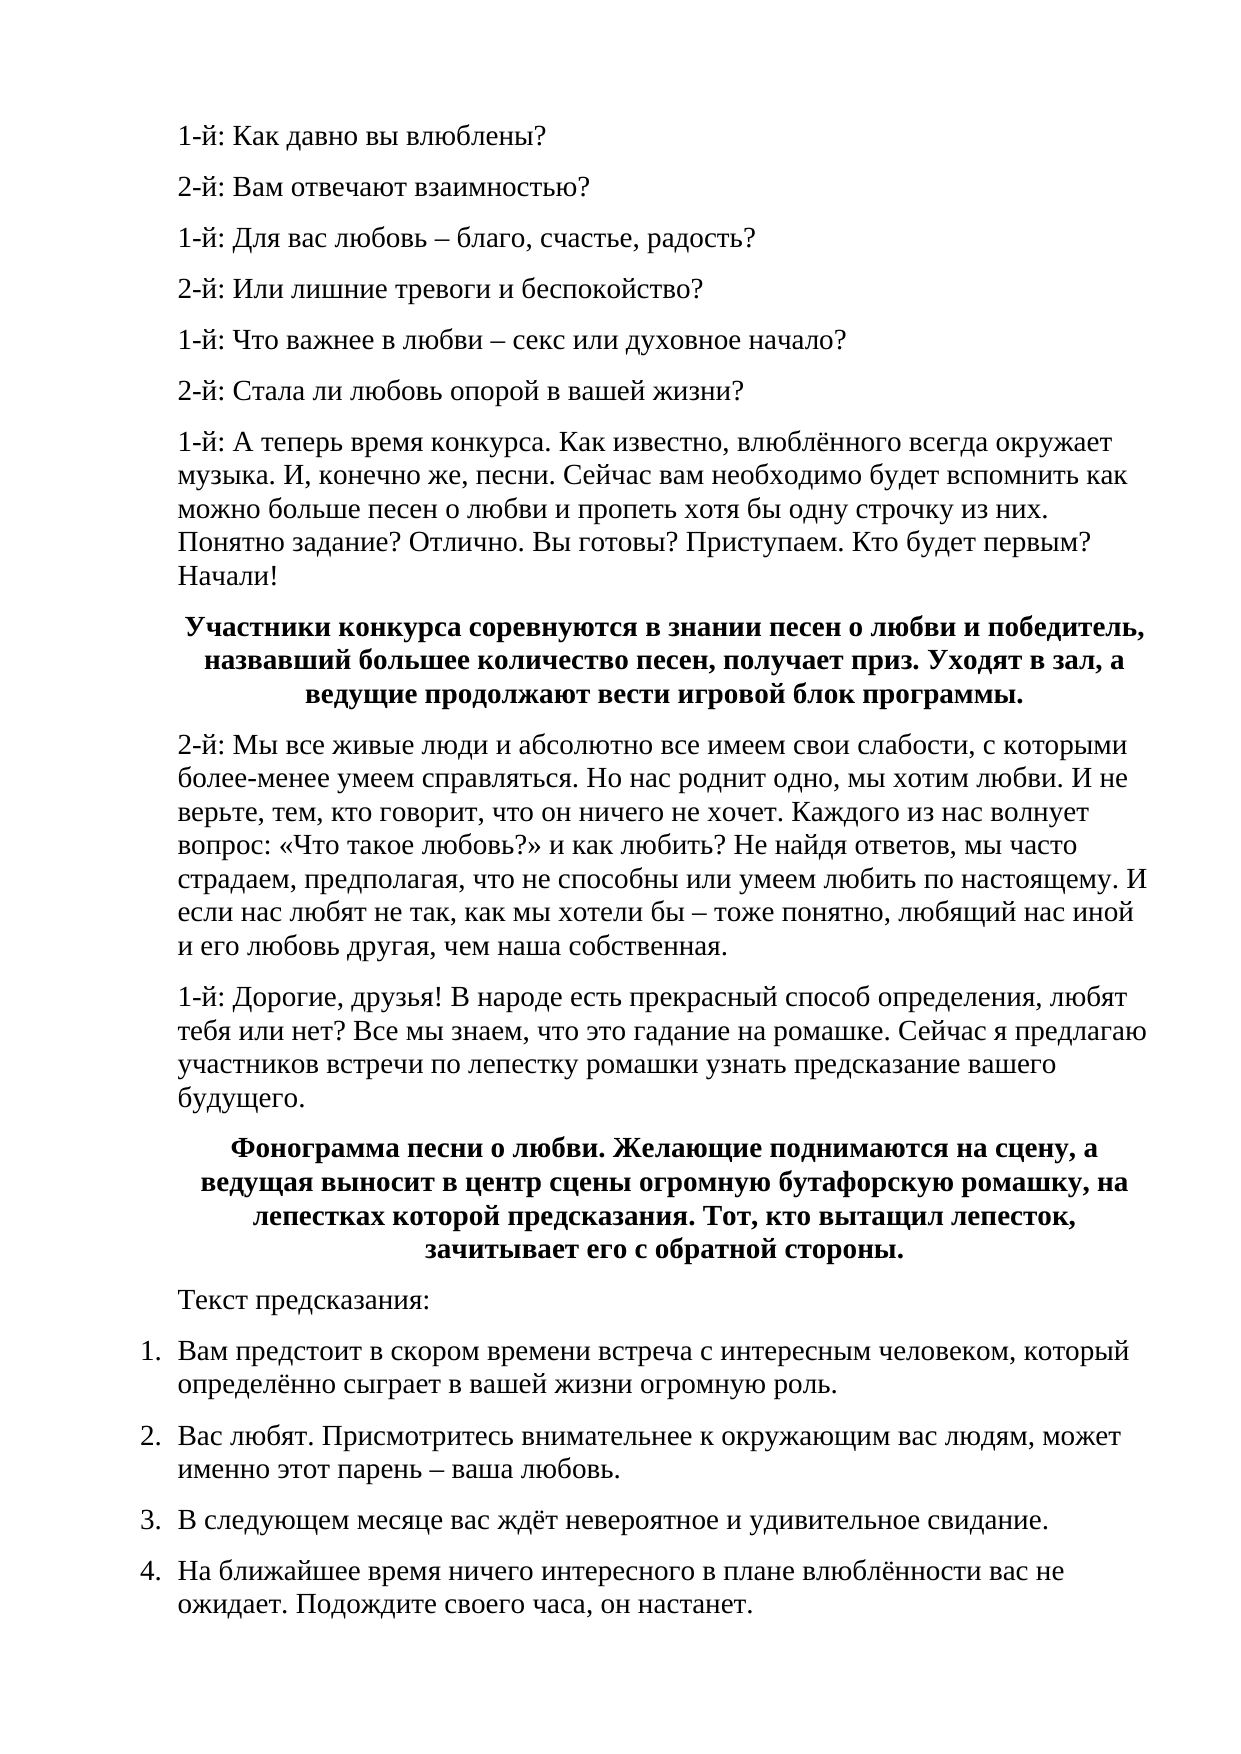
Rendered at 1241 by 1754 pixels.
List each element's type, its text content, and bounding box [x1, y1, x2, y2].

text 2-й: Вам отвечают взаимностью? [177, 169, 1152, 203]
text Участники конкурса соревнуются в знании песен о любви и победитель, назвавший большее количество песен, получает приз. Уходят в зал, а ведущие продолжают вести игровой блок программы. [177, 609, 1152, 709]
list Вам предстоит в скором времени встреча с интересным человеком, который определённо сыграет в вашей жизни огромную роль. [140, 1333, 1152, 1400]
text 2-й: Мы все живые люди и абсолютно все имеем свои слабости, с которыми более-менее умеем справляться. Но нас роднит одно, мы хотим любви. И не верьте, тем, кто говорит, что он ничего не хочет. Каждого из нас волнует вопрос: «Что такое любовь?» и как любить? Не найдя ответов, мы часто страдаем, предполагая, что не способны или умеем любить по настоящему. И если нас любят не так, как мы хотели бы – тоже понятно, любящий нас иной и его любовь другая, чем наша собственная. [177, 727, 1152, 962]
text 1-й: Для вас любовь – благо, счастье, радость? [177, 220, 1152, 253]
text 1-й: Дорогие, друзья! В народе есть прекрасный способ определения, любят тебя или нет? Все мы знаем, что это гадание на ромашке. Сейчас я предлагаю участников встречи по лепестку ромашки узнать предсказание вашего будущего. [177, 979, 1152, 1113]
text 2-й: Стала ли любовь опорой в вашей жизни? [177, 373, 1152, 406]
text 1-й: Как давно вы влюблены? [177, 118, 1152, 152]
list Вас любят. Присмотритесь внимательнее к окружающим вас людям, может именно этот парень – ваша любовь. [140, 1418, 1152, 1485]
text Фонограмма песни о любви. Желающие поднимаются на сцену, а ведущая выносит в центр сцены огромную бутафорскую ромашку, на лепестках которой предсказания. Тот, кто вытащил лепесток, зачитывает его с обратной стороны. [177, 1131, 1152, 1265]
text 1-й: Что важнее в любви – секс или духовное начало? [177, 322, 1152, 355]
text 1-й: А теперь время конкурса. Как известно, влюблённого всегда окружает музыка. И, конечно же, песни. Сейчас вам необходимо будет вспомнить как можно больше песен о любви и пропеть хотя бы одну строчку из них. Понятно задание? Отлично. Вы готовы? Приступаем. Кто будет первым? Начали! [177, 424, 1152, 591]
list На ближайшее время ничего интересного в плане влюблённости вас не ожидает. Подождите своего часа, он настанет. [140, 1553, 1152, 1620]
list В следующем месяце вас ждёт невероятное и удивительное свидание. [140, 1502, 1152, 1536]
text Текст предсказания: [177, 1282, 1152, 1316]
text 2-й: Или лишние тревоги и беспокойство? [177, 271, 1152, 304]
